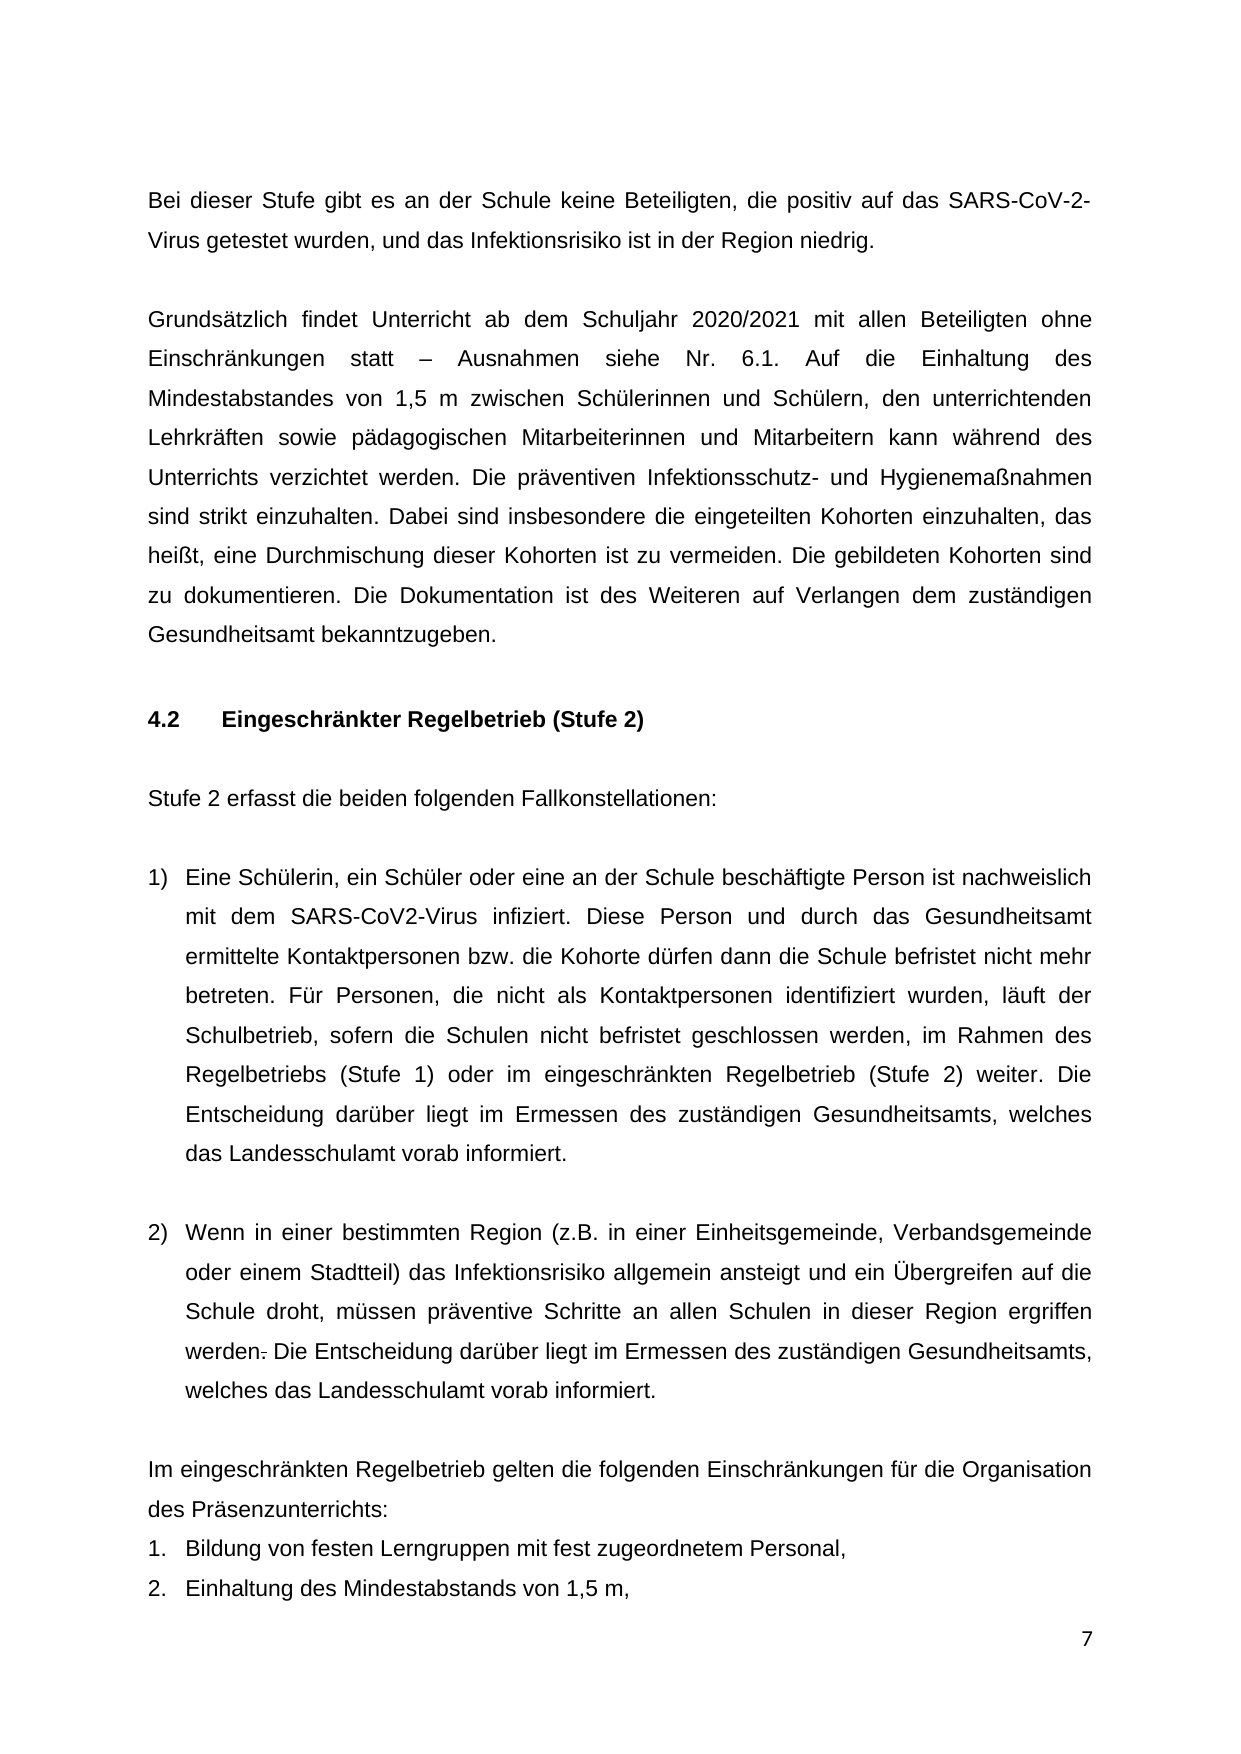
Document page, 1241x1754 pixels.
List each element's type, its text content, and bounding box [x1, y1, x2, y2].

text Im eingeschränkten Regelbetrieb gelten die folgenden Einschränkungen für die Organisation des Präsenzunterrichts: [148, 1456, 1093, 1522]
list Eine Schülerin, ein Schüler oder eine an der Schule beschäftigte Person ist nachweislich mit dem SARS-CoV2-Virus infiziert. Diese Person und durch das Gesundheitsamt ermittelte Kontaktpersonen bzw. die Kohorte dürfen dann die Schule befristet nicht mehr betreten. Für Personen, die nicht als Kontaktpersonen identifiziert wurden, läuft der Schulbetrieb, sofern die Schulen nicht befristet geschlossen werden, im Rahmen des Regelbetriebs (Stufe 1) oder im eingeschränkten Regelbetrieb (Stufe 2) weiter. Die Entscheidung darüber liegt im Ermessen des zuständigen Gesundheitsamts, welches das Landesschulamt vorab informiert. [148, 864, 1093, 1167]
text Stufe 2 erfasst die beiden folgenden Fallkonstellationen: [148, 785, 1093, 811]
list Eingeschränkter Regelbetrieb (Stufe 2) [148, 706, 1093, 732]
text Bei dieser Stufe gibt es an der Schule keine Beteiligten, die positiv auf das SARS-CoV-2-Virus getestet wurden, und das Infektionsrisiko ist in der Region niedrig. [148, 187, 1093, 253]
list Einhaltung des Mindestabstands von 1,5 m, [148, 1574, 1093, 1601]
text Grundsätzlich findet Unterricht ab dem Schuljahr 2020/2021 mit allen Beteiligten ohne Einschränkungen statt – Ausnahmen siehe Nr. 6.1. Auf die Einhaltung des Mindestabstandes von 1,5 m zwischen Schülerinnen und Schülern, den unterrichtenden Lehrkräften sowie pädagogischen Mitarbeiterinnen und Mitarbeitern kann während des Unterrichts verzichtet werden. Die präventiven Infektionsschutz- und Hygienemaßnahmen sind strikt einzuhalten. Dabei sind insbesondere die eingeteilten Kohorten einzuhalten, das heißt, eine Durchmischung dieser Kohorten ist zu vermeiden. Die gebildeten Kohorten sind zu dokumentieren. Die Dokumentation ist des Weiteren auf Verlangen dem zuständigen Gesundheitsamt bekanntzugeben. [148, 306, 1093, 648]
list Bildung von festen Lerngruppen mit fest zugeordnetem Personal, [148, 1535, 1093, 1561]
list Wenn in einer bestimmten Region (z.B. in einer Einheitsgemeinde, Verbandsgemeinde oder einem Stadtteil) das Infektionsrisiko allgemein ansteigt und ein Übergreifen auf die Schule droht, müssen präventive Schritte an allen Schulen in dieser Region ergriffen werden. Die Entscheidung darüber liegt im Ermessen des zuständigen Gesundheitsamts, welches das Landesschulamt vorab informiert. [148, 1219, 1093, 1403]
